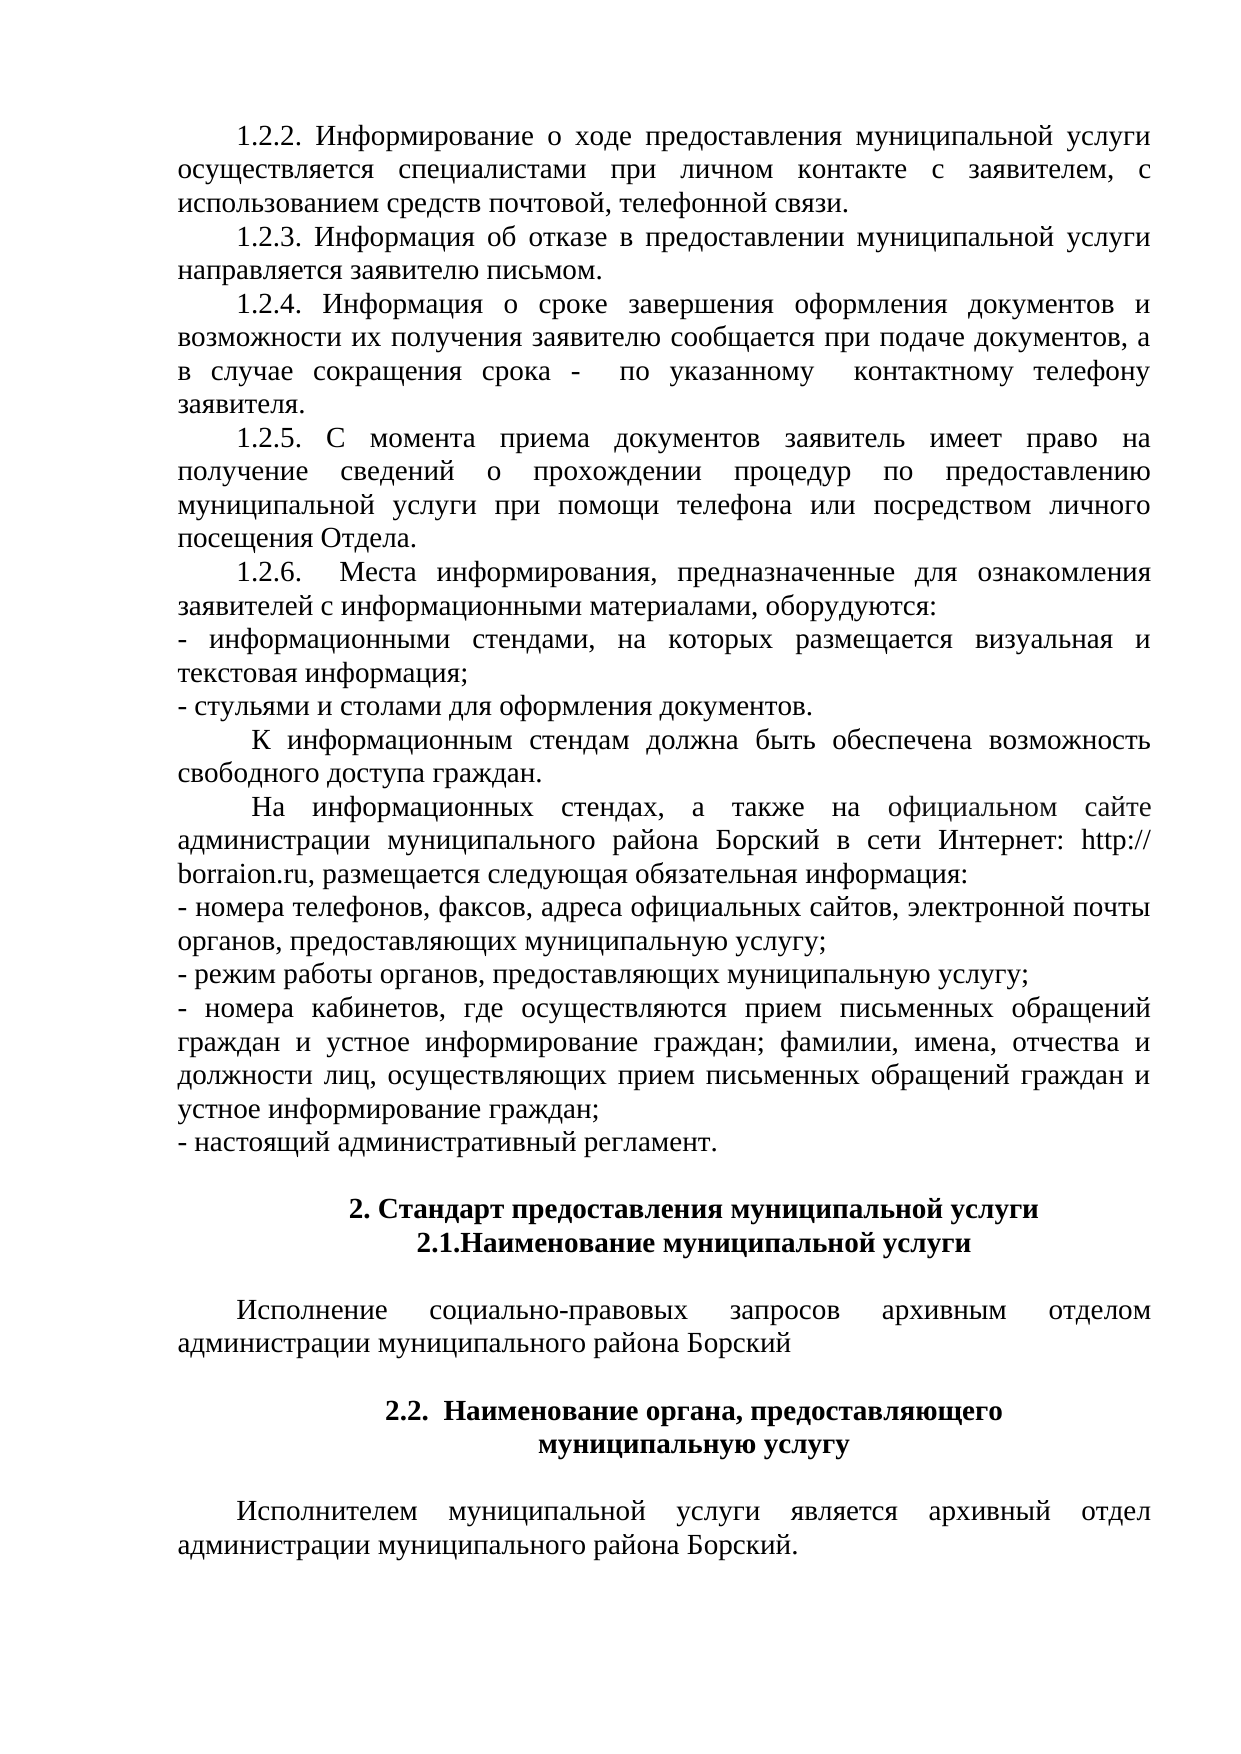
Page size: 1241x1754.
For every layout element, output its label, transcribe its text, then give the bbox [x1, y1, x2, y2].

text - номера телефонов, факсов, адреса официальных сайтов, электронной почты органов, предоставляющих муниципальную услугу; [177, 889, 1152, 957]
text К информационным стендам должна быть обеспечена возможность свободного доступа граждан. [177, 722, 1152, 789]
text 2.1.Наименование муниципальной услуги [177, 1225, 1152, 1258]
text Исполнителем муниципальной услуги является архивный отдел администрации муниципального района Борский. [177, 1493, 1152, 1560]
text 1.2.2. Информирование о ходе предоставления муниципальной услуги осуществляется специалистами при личном контакте с заявителем, с использованием средств почтовой, телефонной связи. [177, 118, 1152, 219]
text 1.2.6. Места информирования, предназначенные для ознакомления заявителей с информационными материалами, оборудуются: [177, 554, 1152, 621]
text - информационными стендами, на которых размещается визуальная и текстовая информация; [177, 621, 1152, 688]
text - режим работы органов, предоставляющих муниципальную услугу; [177, 957, 1152, 990]
text Исполнение социально-правовых запросов архивным отделом администрации муниципального района Борский [177, 1292, 1152, 1359]
text 1.2.5. С момента приема документов заявитель имеет право на получение сведений о прохождении процедур по предоставлению муниципальной услуги при помощи телефона или посредством личного посещения Отдела. [177, 420, 1152, 554]
text 2. Стандарт предоставления муниципальной услуги [177, 1191, 1152, 1225]
text муниципальную услугу [177, 1426, 1152, 1460]
text 1.2.3. Информация об отказе в предоставлении муниципальной услуги направляется заявителю письмом. [177, 219, 1152, 286]
text 1.2.4. Информация о сроке завершения оформления документов и возможности их получения заявителю сообщается при подаче документов, а в случае сокращения срока - по указанному контактному телефону заявителя. [177, 286, 1152, 420]
text На информационных стендах, а также на официальном сайте администрации муниципального района Борский в сети Интернет: http:// borraion.ru, размещается следующая обязательная информация: [177, 789, 1152, 889]
text - стульями и столами для оформления документов. [177, 688, 1152, 722]
text 2.2. Наименование органа, предоставляющего [177, 1393, 1152, 1426]
text - номера кабинетов, где осуществляются прием письменных обращений граждан и устное информирование граждан; фамилии, имена, отчества и должности лиц, осуществляющих прием письменных обращений граждан и устное информирование граждан; [177, 990, 1152, 1124]
text - настоящий административный регламент. [177, 1124, 1152, 1158]
